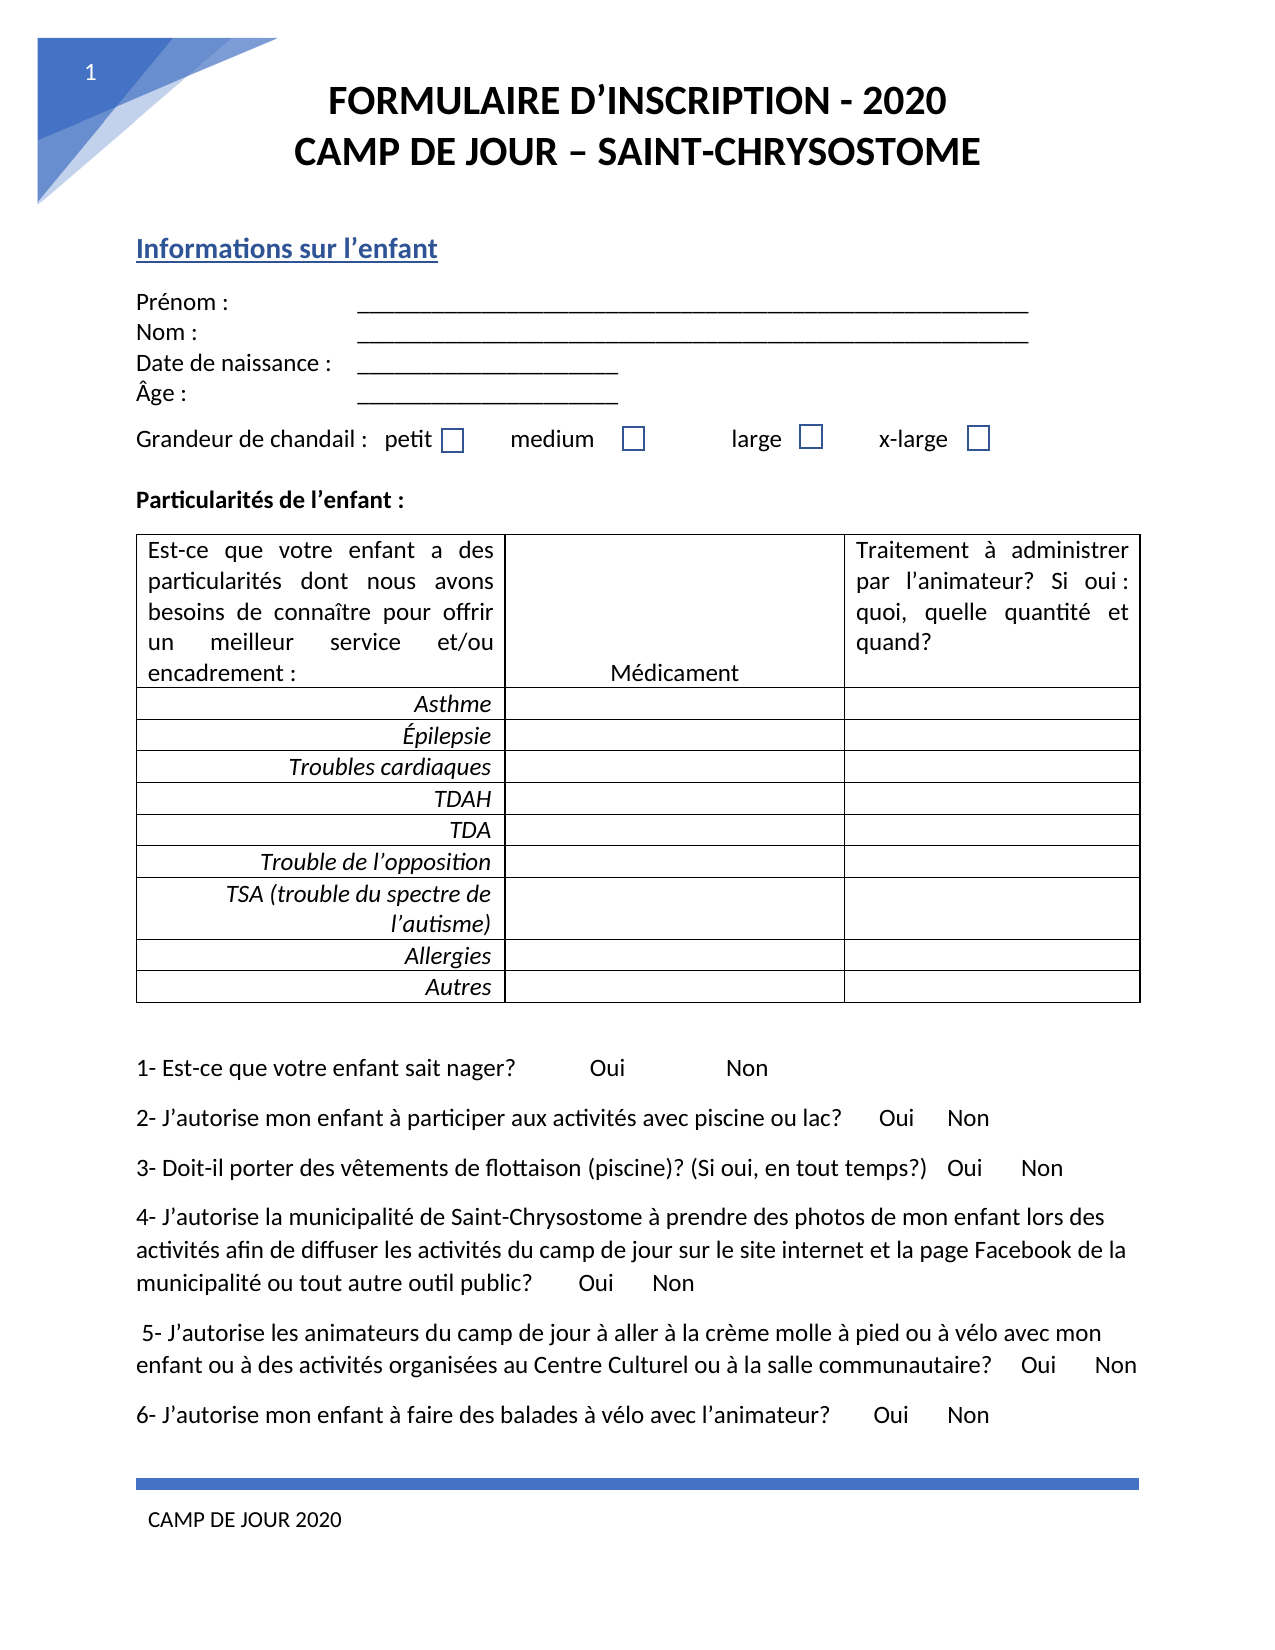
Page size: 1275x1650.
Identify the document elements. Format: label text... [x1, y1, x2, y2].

table_cell [506, 815, 844, 845]
table_cell [506, 878, 844, 939]
table_cell Épilepsie [137, 720, 504, 750]
text 3- Doit-il porter des vêtements de flottaison (piscine)? (Si oui, en tout temps?) Oui Non [136, 1152, 1139, 1182]
table_cell TSA (trouble du spectre de l’autisme) [137, 878, 504, 939]
table_header Est-ce que votre enfant a des particularités dont nous avons besoins de connaître pour offrir un meilleur service et/ou encadrement : [137, 535, 504, 687]
text Date de naissance : _____________________ [136, 347, 1139, 377]
table_cell [506, 846, 844, 877]
table_cell [845, 815, 1139, 845]
text Âge : _____________________ [136, 377, 1139, 408]
text 2- J’autorise mon enfant à participer aux activités avec piscine ou lac? Oui Non [136, 1102, 1139, 1133]
table_cell [506, 971, 844, 1002]
table_cell [506, 783, 844, 813]
text 5- J’autorise les animateurs du camp de jour à aller à la crème molle à pied ou à vélo avec mon enfant ou à des activités organisées au Centre Culturel ou à la salle communautaire? Oui Non [136, 1317, 1139, 1380]
table_cell Troubles cardiaques [137, 751, 504, 782]
text Grandeur de chandail : petit medium large x-large [136, 423, 1139, 453]
table_cell [506, 751, 844, 782]
table_cell [506, 688, 844, 719]
table_cell [845, 878, 1139, 939]
text 6- J’autorise mon enfant à faire des balades à vélo avec l’animateur? Oui Non [136, 1399, 1139, 1430]
table_cell [845, 720, 1139, 750]
text Particularités de l’enfant : [136, 484, 1139, 514]
table_cell [845, 846, 1139, 877]
table_cell Trouble de l’opposition [137, 846, 504, 877]
table_cell [845, 688, 1139, 719]
text Nom : ______________________________________________________ [136, 316, 1139, 347]
table_cell [845, 940, 1139, 970]
table_cell [506, 720, 844, 750]
table_cell Asthme [137, 688, 504, 719]
text 4- J’autorise la municipalité de Saint-Chrysostome à prendre des photos de mon enfant lors des activités afin de diffuser les activités du camp de jour sur le site internet et la page Facebook de la municipalité ou tout autre outil public? Oui Non [136, 1201, 1139, 1298]
table_cell [845, 971, 1139, 1002]
table_cell Allergies [137, 940, 504, 970]
table_cell [506, 940, 844, 970]
picture [37, 37, 279, 206]
table_cell [845, 751, 1139, 782]
table_cell Autres [137, 971, 504, 1002]
text Prénom : ______________________________________________________ [136, 286, 1139, 316]
table_cell TDA [137, 815, 504, 845]
table_header Traitement à administrer par l’animateur? Si oui : quoi, quelle quantité et quand? [845, 535, 1139, 687]
table_header Médicament [506, 535, 844, 687]
text Informations sur l’enfant [136, 231, 1139, 266]
text 1- Est-ce que votre enfant sait nager? Oui Non [136, 1052, 1139, 1083]
table_cell TDAH [137, 783, 504, 813]
table_cell [845, 783, 1139, 813]
